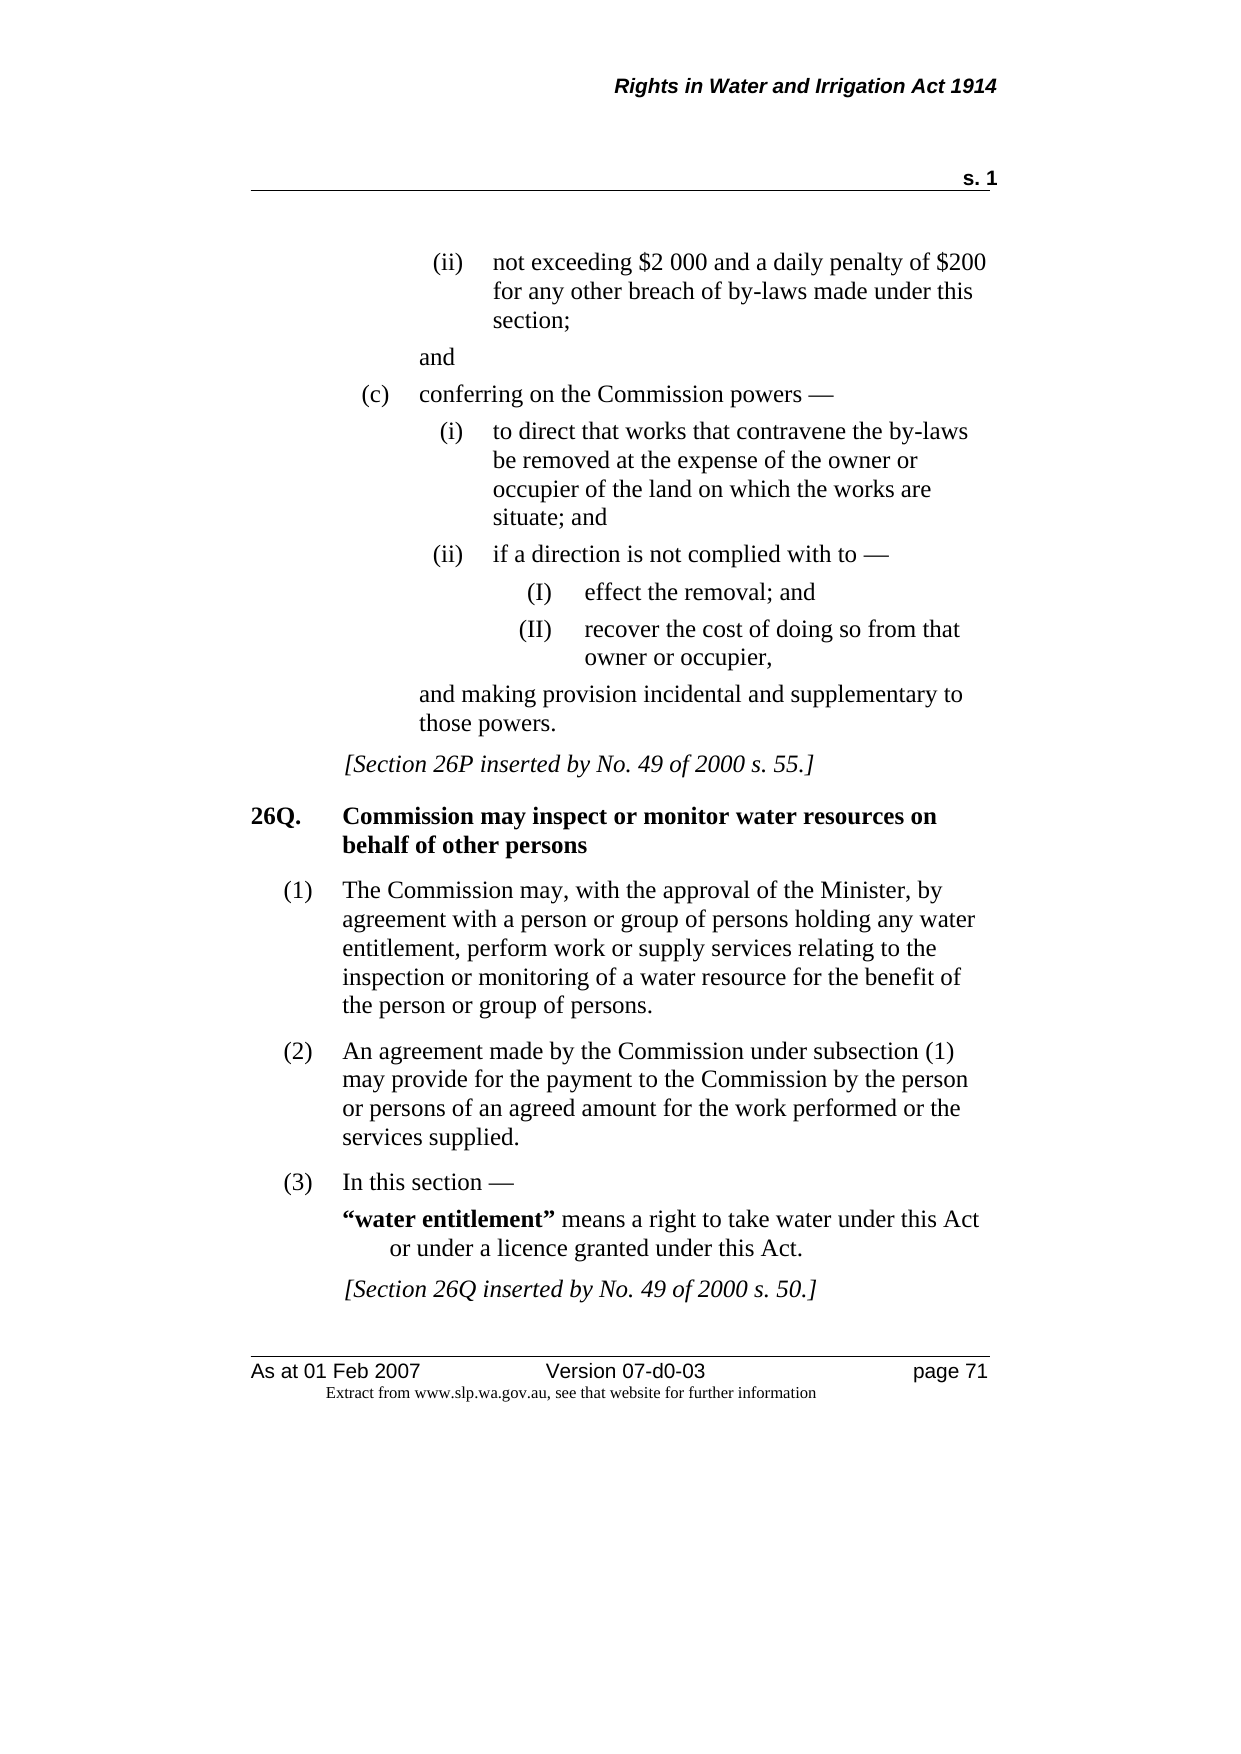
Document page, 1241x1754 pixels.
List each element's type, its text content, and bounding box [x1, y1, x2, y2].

text (1) The Commission may, with the approval of the Minister, by agreement with a person or group of persons holding any water entitlement, perform work or supply services relating to the inspection or monitoring of a water resource for the benefit of the person or group of persons. [251, 875, 990, 1019]
text and making provision incidental and supplementary to those powers. [251, 679, 990, 737]
text “water entitlement” means a right to take water under this Act or under a licence granted under this Act. [251, 1204, 990, 1262]
text [Section 26P inserted by No. 49 of 2000 s. 55.] [251, 749, 990, 778]
subtitle 26Q. Commission may inspect or monitor water resources on behalf of other persons [251, 801, 990, 859]
text (ii) not exceeding $2 000 and a daily penalty of $200 for any other breach of by-laws made under this section; [251, 247, 990, 334]
text (2) An agreement made by the Commission under subsection (1) may provide for the payment to the Commission by the person or persons of an agreed amount for the work performed or the services supplied. [251, 1036, 990, 1151]
text and [251, 342, 990, 371]
text (c) conferring on the Commission powers — [251, 379, 990, 408]
text [Section 26Q inserted by No. 49 of 2000 s. 50.] [251, 1274, 990, 1303]
text (I) effect the removal; and [251, 577, 990, 605]
text (II) recover the cost of doing so from that owner or occupier, [251, 614, 990, 671]
text (i) to direct that works that contravene the by-laws be removed at the expense of the owner or occupier of the land on which the works are situate; and [251, 416, 990, 531]
text (3) In this section — [251, 1167, 990, 1196]
text (ii) if a direction is not complied with to — [251, 539, 990, 568]
